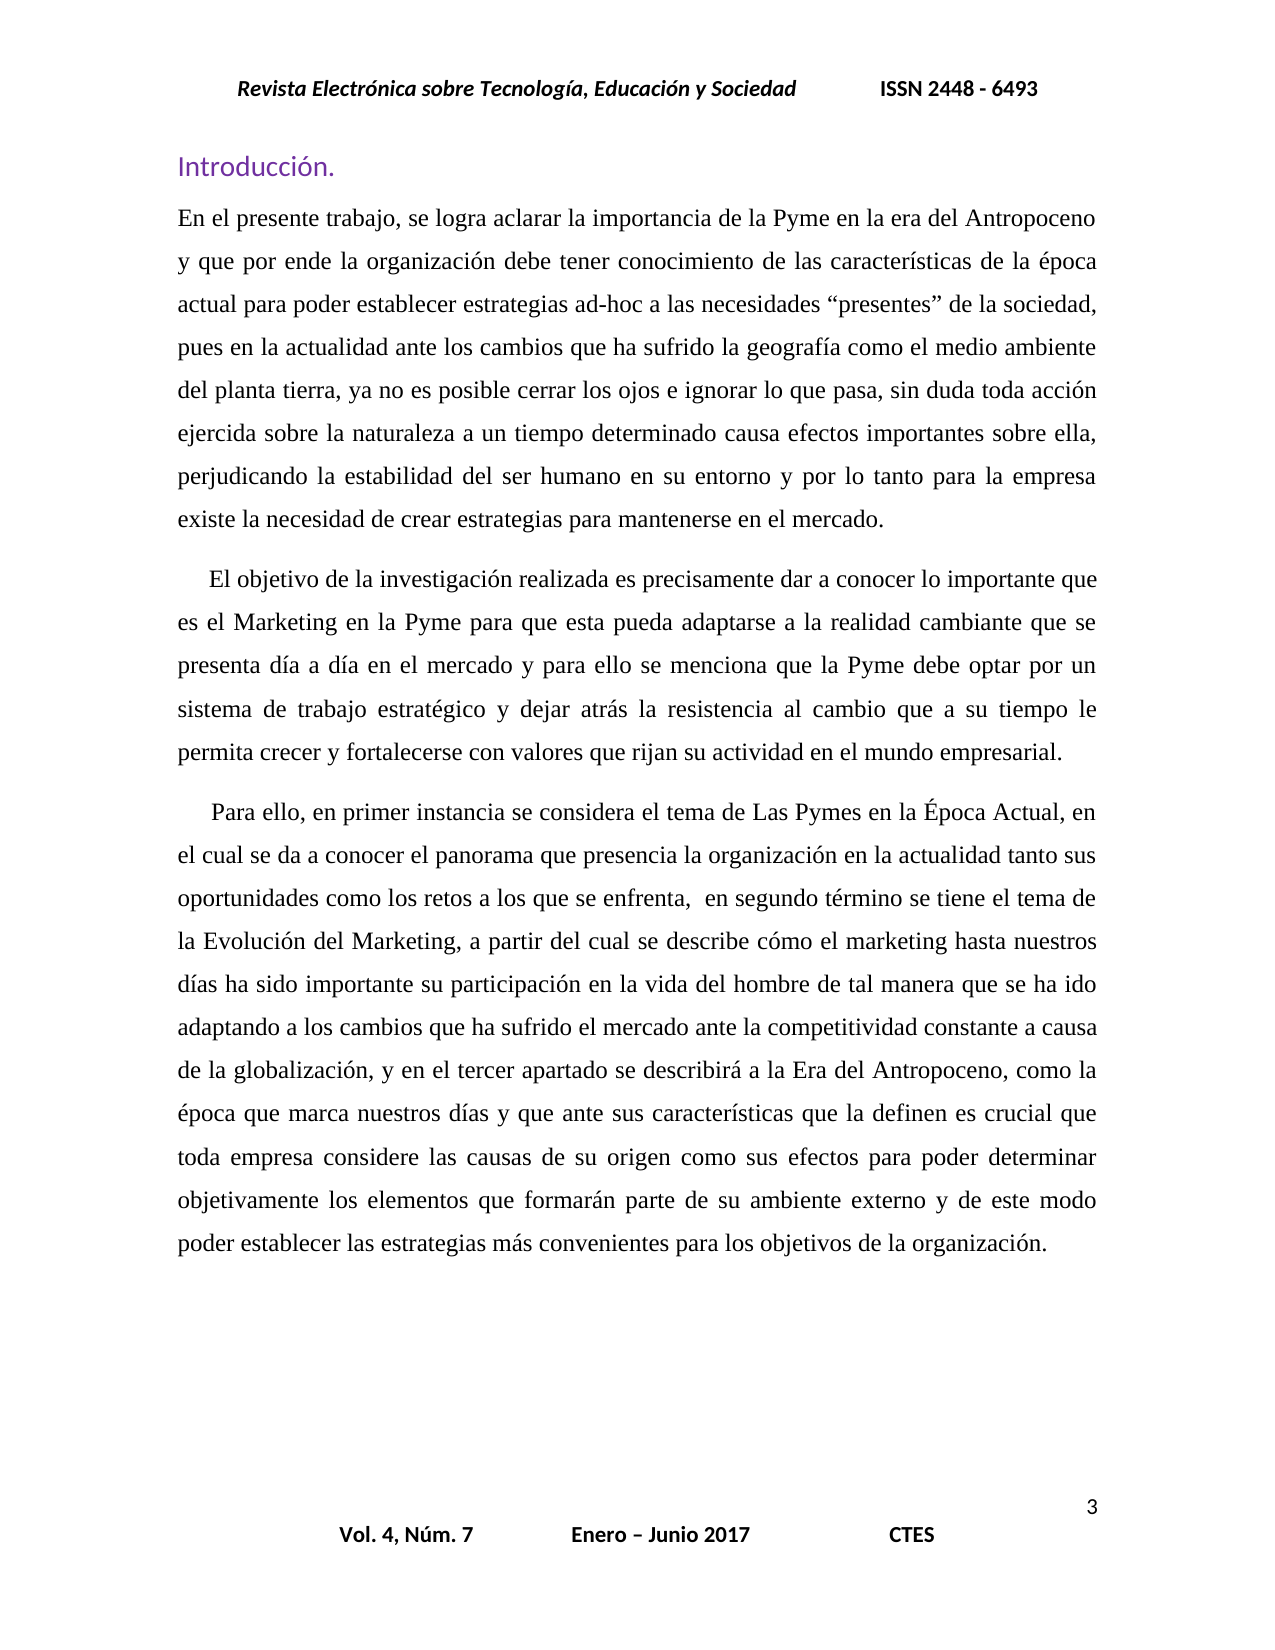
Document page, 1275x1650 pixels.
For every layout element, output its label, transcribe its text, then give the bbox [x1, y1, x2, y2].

text En el presente trabajo, se logra aclarar la importancia de la Pyme en la era del Antropoceno y que por ende la organización debe tener conocimiento de las características de la época actual para poder establecer estrategias ad-hoc a las necesidades “presentes” de la sociedad, pues en la actualidad ante los cambios que ha sufrido la geografía como el medio ambiente del planta tierra, ya no es posible cerrar los ojos e ignorar lo que pasa, sin duda toda acción ejercida sobre la naturaleza a un tiempo determinado causa efectos importantes sobre ella, perjudicando la estabilidad del ser humano en su entorno y por lo tanto para la empresa existe la necesidad de crear estrategias para mantenerse en el mercado. [177, 203, 1098, 533]
text Introducción. [177, 148, 1098, 183]
text Para ello, en primer instancia se considera el tema de Las Pymes en la Época Actual, en el cual se da a conocer el panorama que presencia la organización en la actualidad tanto sus oportunidades como los retos a los que se enfrenta, en segundo término se tiene el tema de la Evolución del Marketing, a partir del cual se describe cómo el marketing hasta nuestros días ha sido importante su participación en la vida del hombre de tal manera que se ha ido adaptando a los cambios que ha sufrido el mercado ante la competitividad constante a causa de la globalización, y en el tercer apartado se describirá a la Era del Antropoceno, como la época que marca nuestros días y que ante sus características que la definen es crucial que toda empresa considere las causas de su origen como sus efectos para poder determinar objetivamente los elementos que formarán parte de su ambiente externo y de este modo poder establecer las estrategias más convenientes para los objetivos de la organización. [177, 797, 1098, 1257]
text El objetivo de la investigación realizada es precisamente dar a conocer lo importante que es el Marketing en la Pyme para que esta pueda adaptarse a la realidad cambiante que se presenta día a día en el mercado y para ello se menciona que la Pyme debe optar por un sistema de trabajo estratégico y dejar atrás la resistencia al cambio que a su tiempo le permita crecer y fortalecerse con valores que rijan su actividad en el mundo empresarial. [177, 564, 1098, 766]
